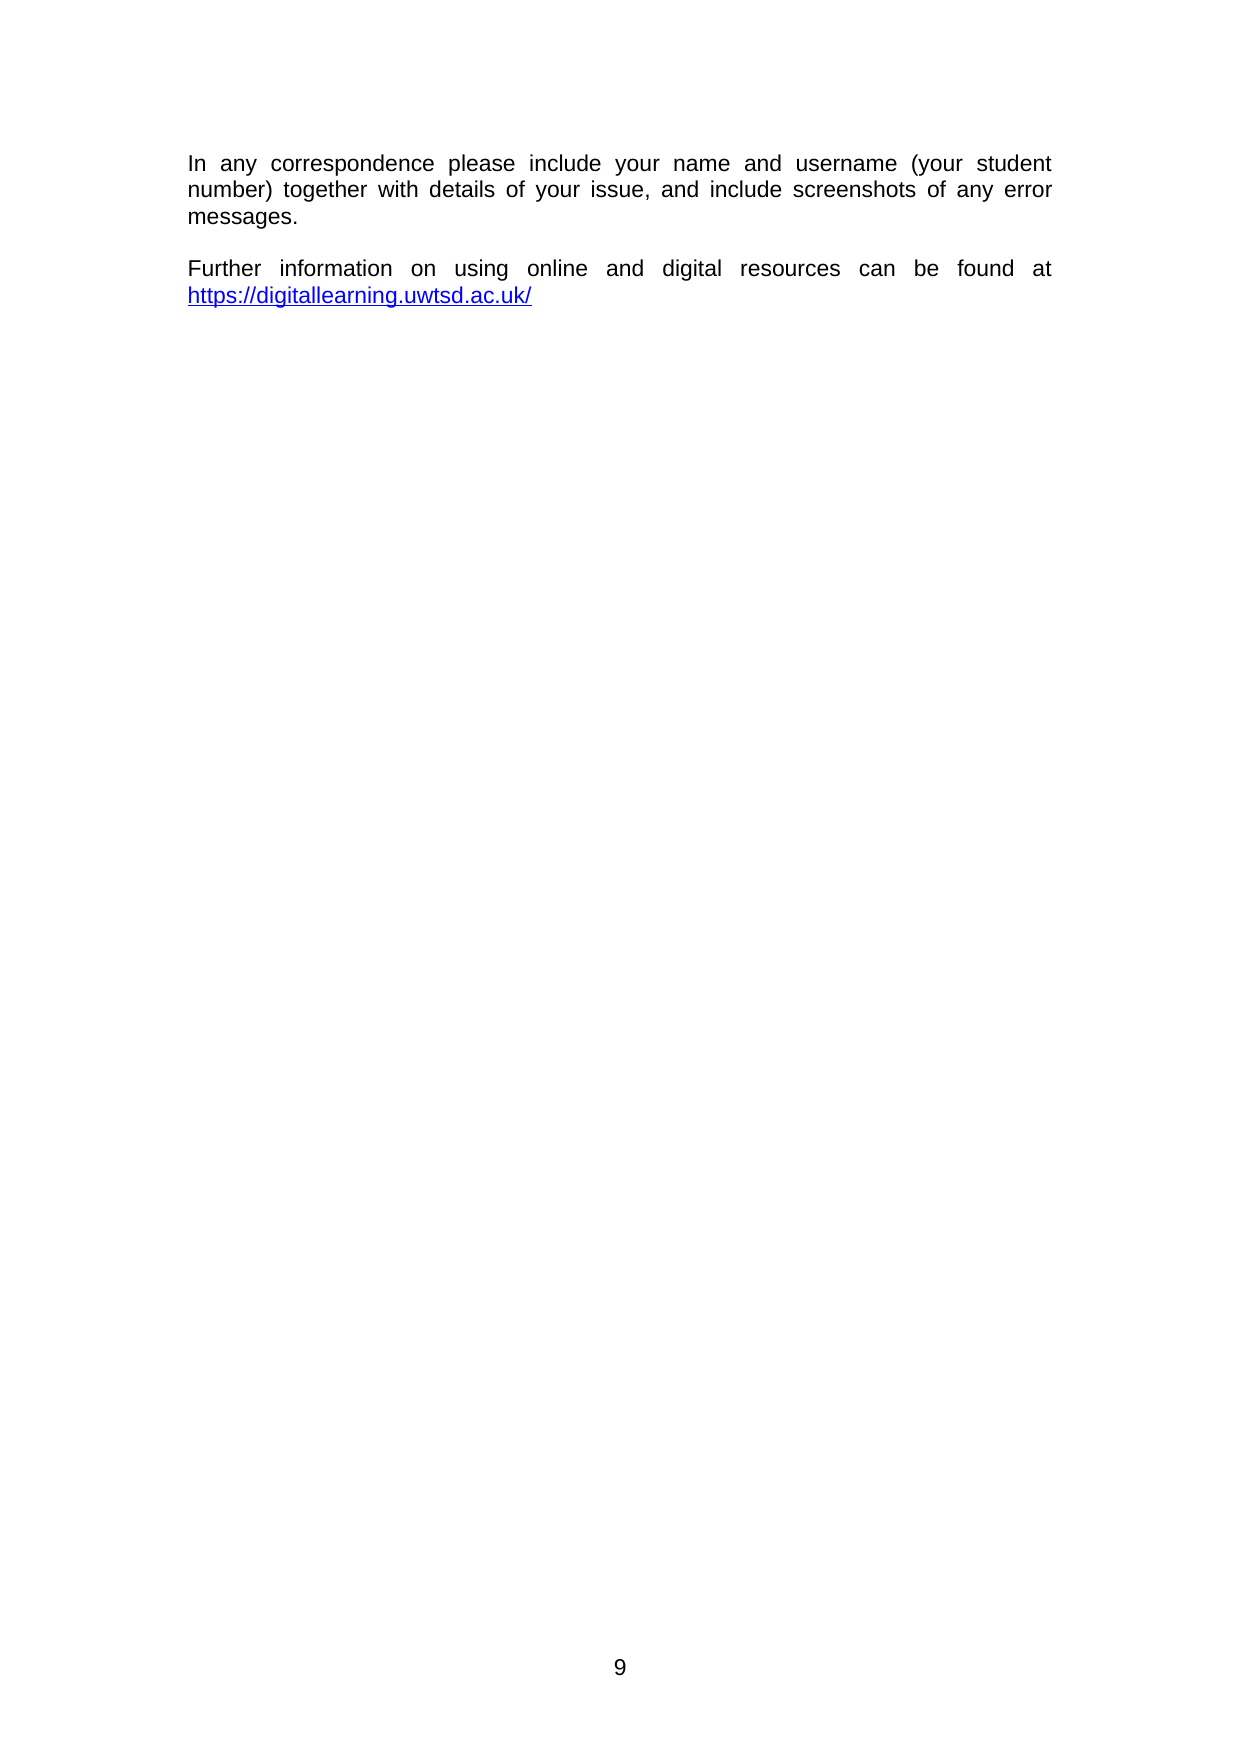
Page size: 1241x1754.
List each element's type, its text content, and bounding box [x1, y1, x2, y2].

text Further information on using online and digital resources can be found at https://digitallearning.uwtsd.ac.uk/ [187, 255, 1053, 308]
text In any correspondence please include your name and username (your student number) together with details of your issue, and include screenshots of any error messages. [187, 150, 1053, 229]
